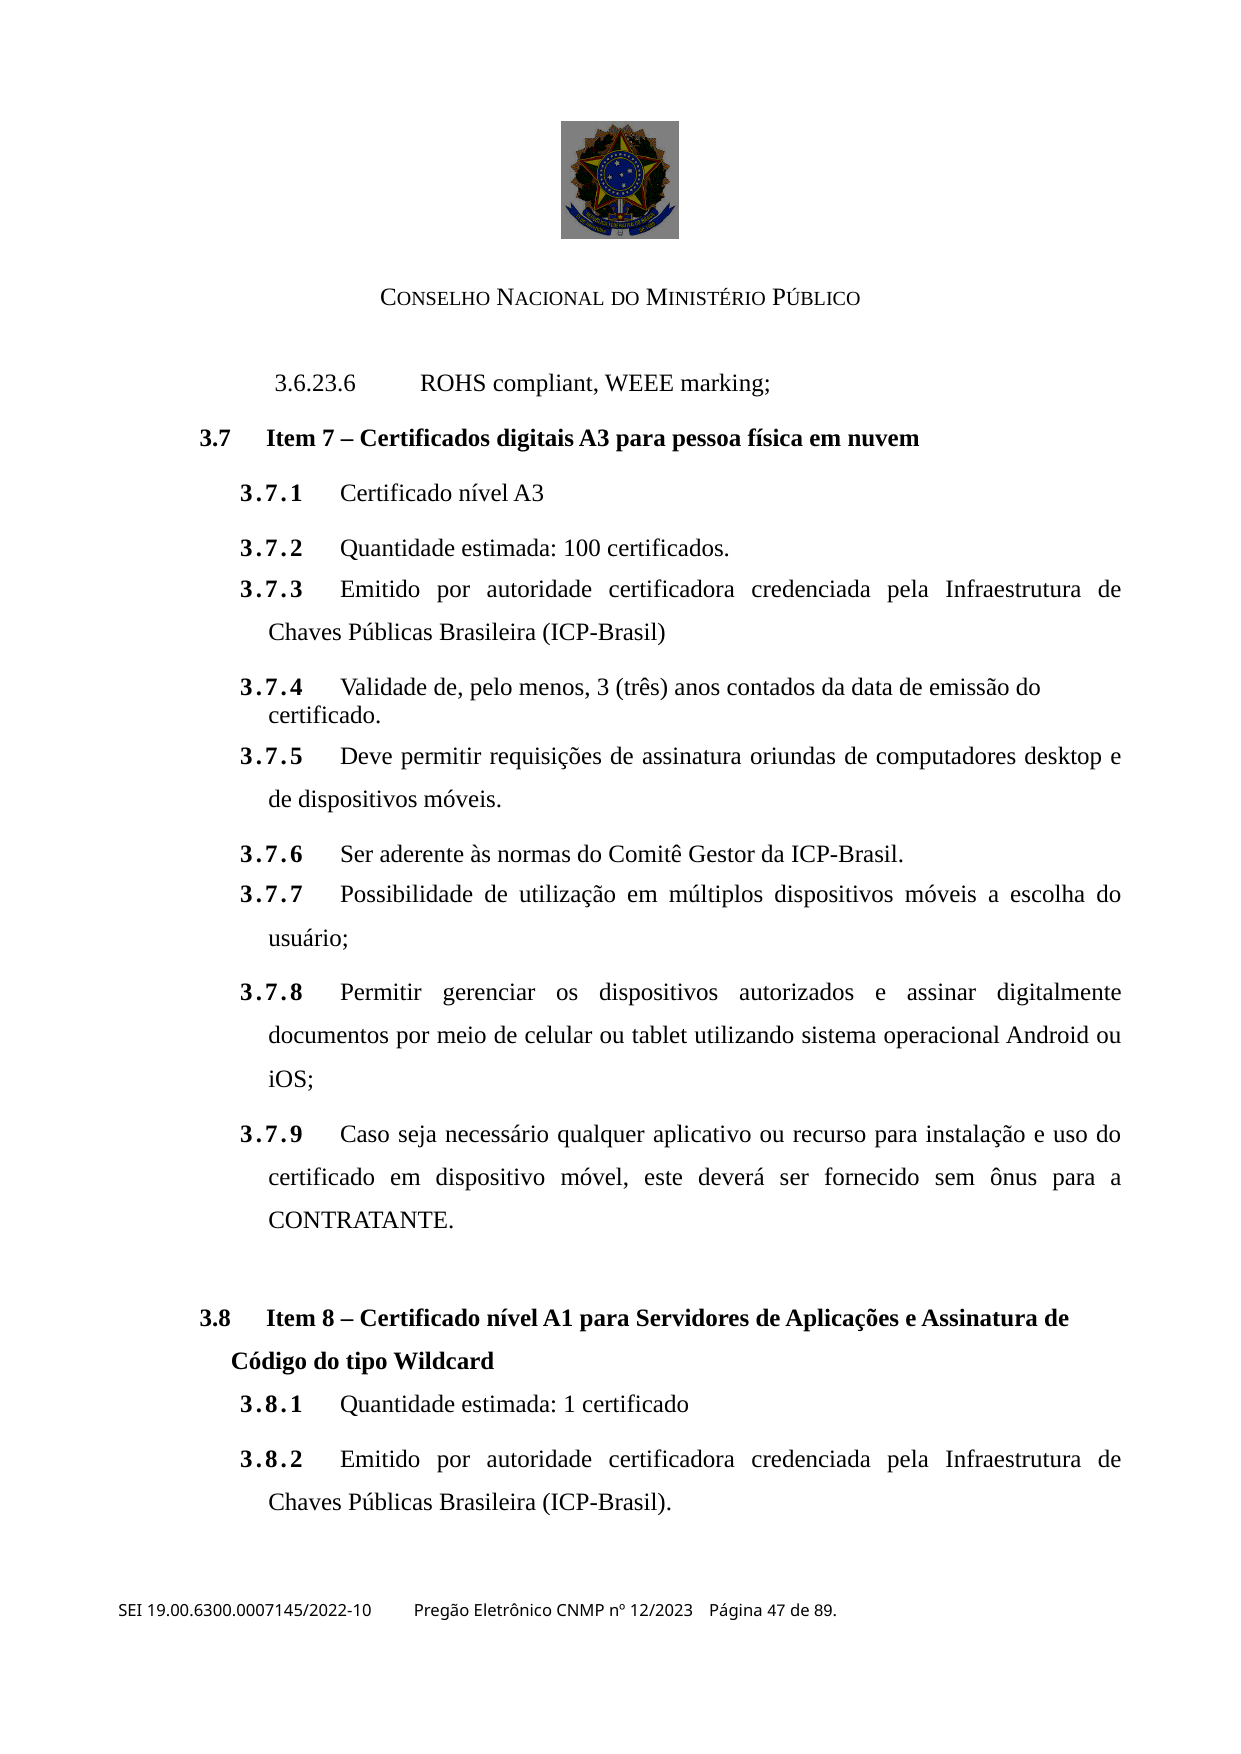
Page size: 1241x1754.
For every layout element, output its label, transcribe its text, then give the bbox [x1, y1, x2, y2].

list Emitido por autoridade certificadora credenciada pela Infraestrutura de Chaves Públicas Brasileira (ICP-Brasil) [231, 574, 1122, 646]
list Quantidade estimada: 1 certificado [231, 1389, 1122, 1418]
list Item 8 – Certificado nível A1 para Servidores de Aplicações e Assinatura de Código do tipo Wildcard [193, 1303, 1122, 1375]
list Item 7 – Certificados digitais A3 para pessoa física em nuvem [193, 423, 1122, 452]
list Quantidade estimada: 100 certificados. [231, 533, 1122, 562]
list Caso seja necessário qualquer aplicativo ou recurso para instalação e uso do certificado em dispositivo móvel, este deverá ser fornecido sem ônus para a CONTRATANTE. [231, 1119, 1122, 1234]
list Ser aderente às normas do Comitê Gestor da ICP-Brasil. [231, 839, 1122, 868]
list Deve permitir requisições de assinatura oriundas de computadores desktop e de dispositivos móveis. [231, 741, 1122, 813]
list Possibilidade de utilização em múltiplos dispositivos móveis a escolha do usuário; [231, 879, 1122, 951]
list Validade de, pelo menos, 3 (três) anos contados da data de emissão do certificado. [231, 672, 1122, 729]
list Emitido por autoridade certificadora credenciada pela Infraestrutura de Chaves Públicas Brasileira (ICP-Brasil). [231, 1444, 1122, 1516]
list ROHS compliant, WEEE marking; [268, 368, 1122, 397]
list Certificado nível A3 [231, 478, 1122, 507]
list Permitir gerenciar os dispositivos autorizados e assinar digitalmente documentos por meio de celular ou tablet utilizando sistema operacional Android ou iOS; [231, 977, 1122, 1092]
